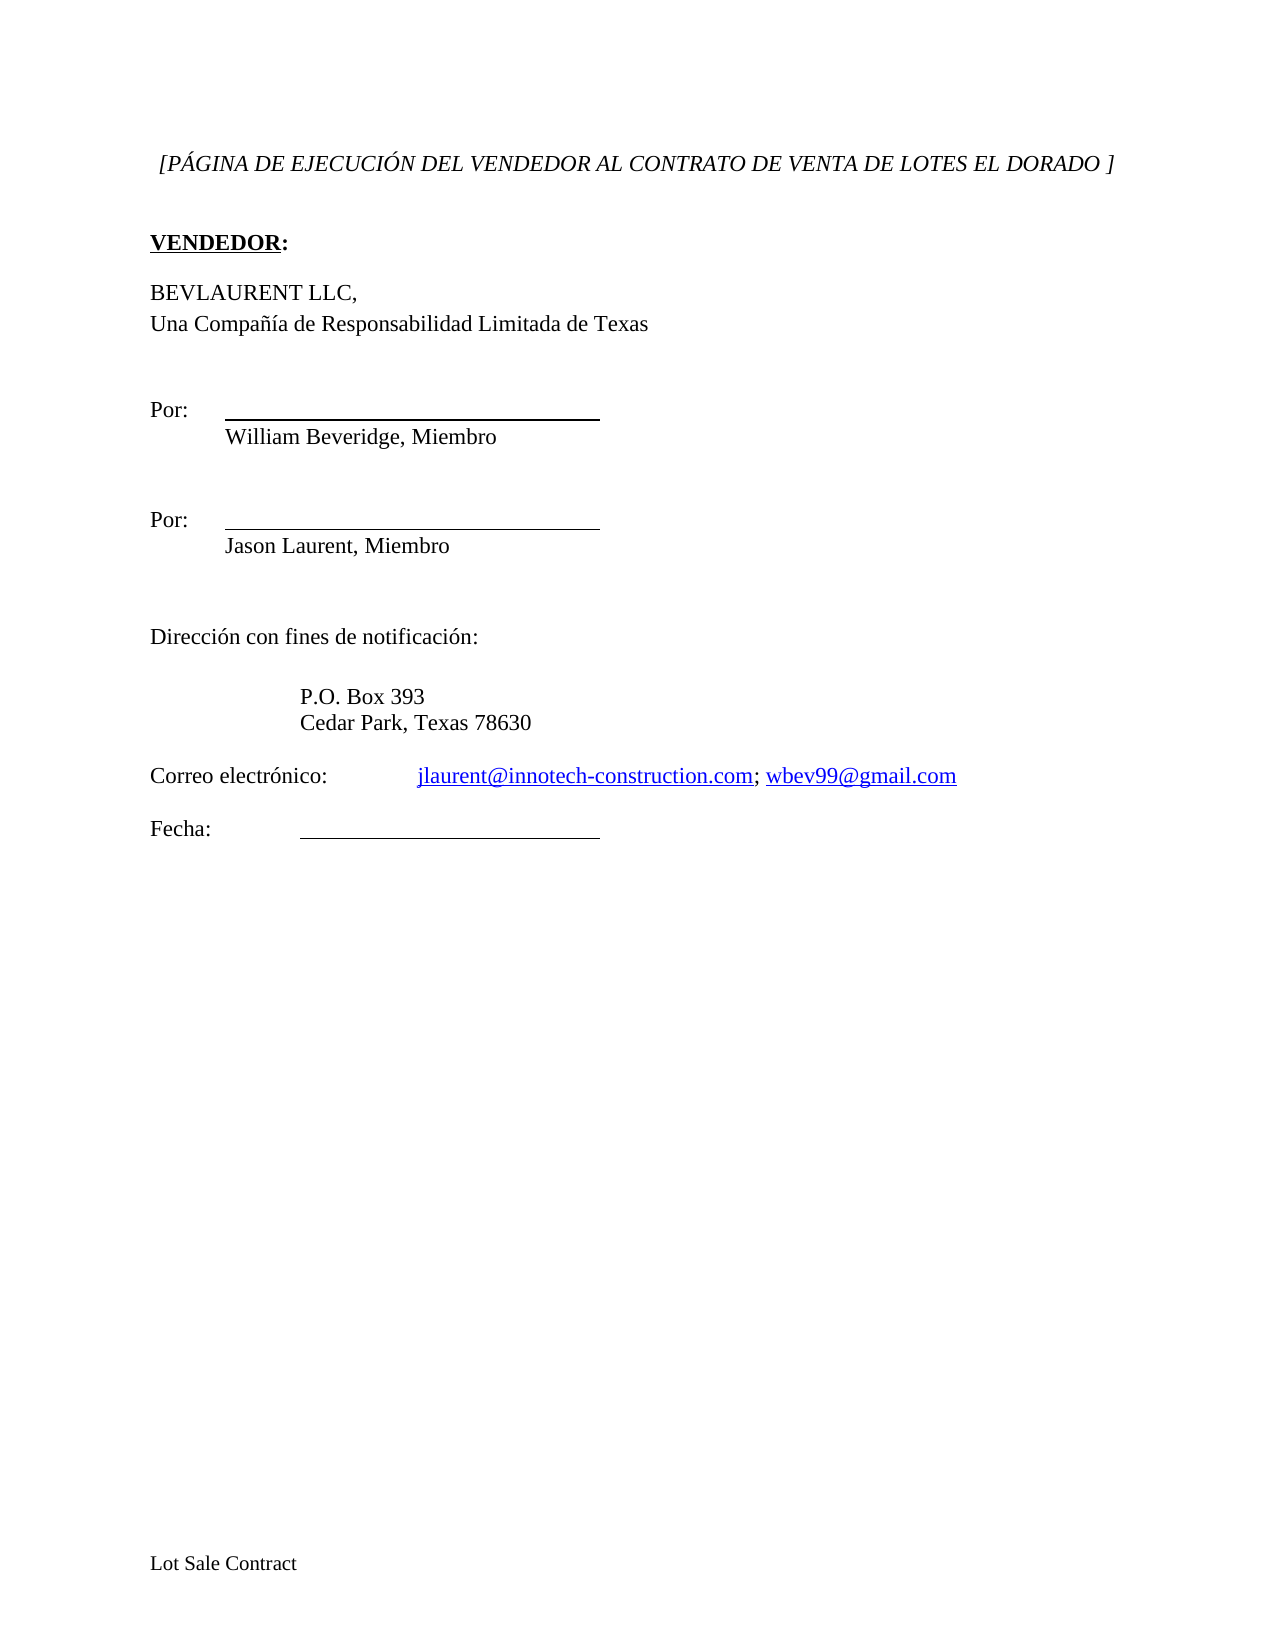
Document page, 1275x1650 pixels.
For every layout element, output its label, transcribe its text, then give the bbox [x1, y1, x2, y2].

text Por: [150, 506, 1125, 532]
text William Beveridge, Miembro [150, 423, 1125, 449]
text Fecha: [150, 815, 1125, 841]
text Dirección con fines de notificación: [150, 623, 1125, 649]
text Correo electrónico: jlaurent@innotech-construction.com; wbev99@gmail.com [150, 762, 1125, 788]
text Jason Laurent, Miembro [150, 532, 1125, 558]
text Cedar Park, Texas 78630 [150, 709, 1125, 736]
text P.O. Box 393 [150, 683, 1125, 709]
text BEVLAURENT LLC, [150, 279, 1125, 306]
text VENDEDOR: [150, 229, 1125, 255]
text [PÁGINA DE EJECUCIÓN DEL VENDEDOR AL CONTRATO DE VENTA DE LOTES EL DORADO ] [150, 150, 1125, 176]
text Por: [150, 396, 1125, 423]
text Una Compañía de Responsabilidad Limitada de Texas [150, 310, 1125, 336]
